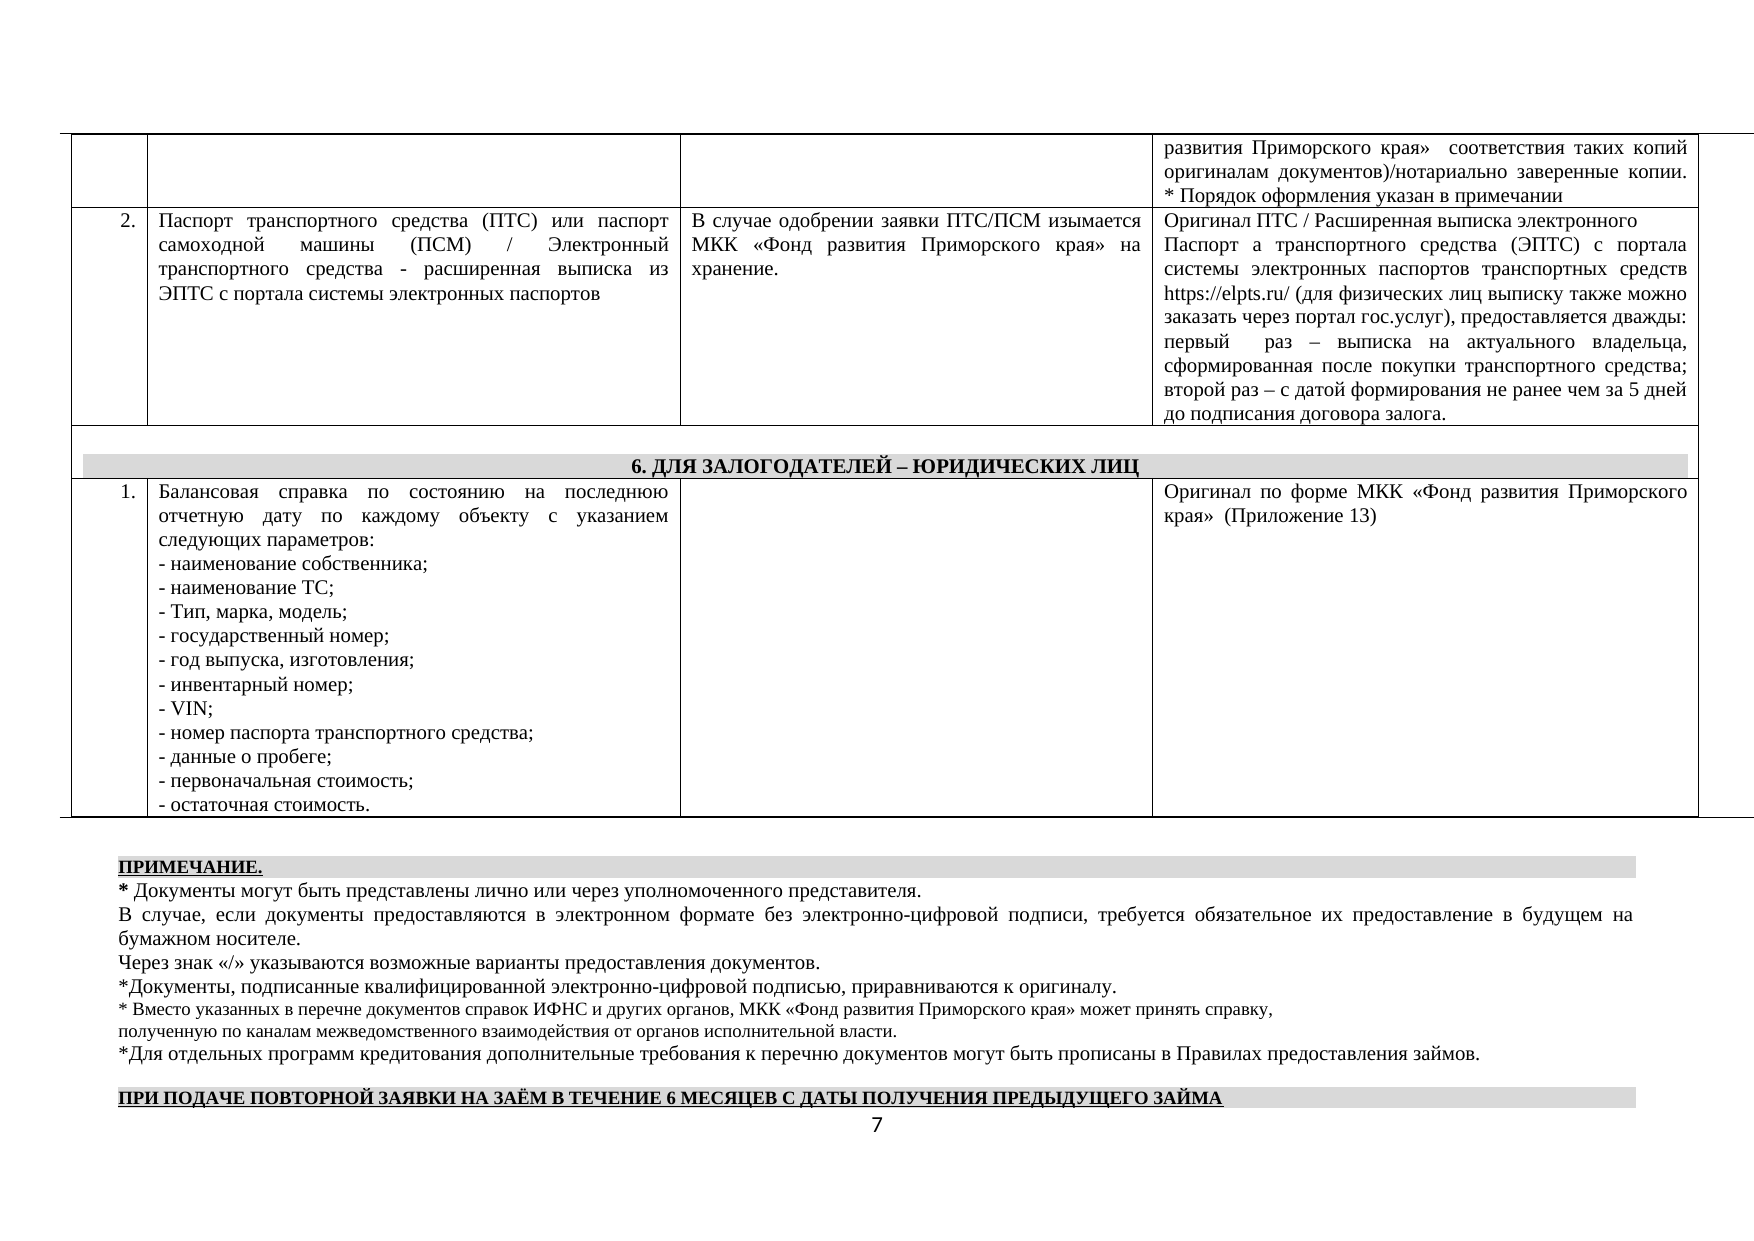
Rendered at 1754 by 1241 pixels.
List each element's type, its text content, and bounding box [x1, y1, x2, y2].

table_header [72, 479, 147, 816]
text В случае, если документы предоставляются в электронном формате без электронно-цифровой подписи, требуется обязательное их предоставление в будущем на бумажном носителе. [118, 902, 1636, 950]
table_header [1153, 208, 1698, 425]
text * Документы могут быть представлены лично или через уполномоченного представителя. [118, 878, 1636, 902]
text Через знак «/» указываются возможные варианты предоставления документов. [118, 950, 1636, 974]
table_header [681, 479, 1152, 816]
text *Документы, подписанные квалифицированной электронно-цифровой подписью, приравниваются к оригиналу. [118, 974, 1636, 998]
text *Для отдельных программ кредитования дополнительные требования к перечню документов могут быть прописаны в Правилах предоставления займов. [118, 1041, 1636, 1065]
text * Вместо указанных в перечне документов справок ИФНС и других органов, МКК «Фонд развития Приморского края» может принять справку, [118, 998, 1636, 1020]
table_header [1153, 135, 1698, 207]
text ПРИМЕЧАНИЕ. [118, 856, 1636, 878]
table_header [60, 134, 71, 817]
table_header [148, 135, 680, 207]
table_header [72, 426, 1698, 478]
table_header [72, 135, 147, 207]
table_header [1153, 479, 1698, 816]
table_header [681, 135, 1152, 207]
table_header [148, 208, 680, 425]
table_header [681, 208, 1152, 425]
table_header [148, 479, 680, 816]
table_header [72, 208, 147, 425]
text ПРИ ПОДАЧЕ ПОВТОРНОЙ ЗАЯВКИ НА ЗАЁМ В ТЕЧЕНИЕ 6 МЕСЯЦЕВ С ДАТЫ ПОЛУЧЕНИЯ ПРЕДЫДУЩЕГО ЗАЙМА [118, 1087, 1636, 1108]
table_header [1699, 134, 1754, 817]
text полученную по каналам межведомственного взаимодействия от органов исполнительной власти. [118, 1020, 1636, 1041]
